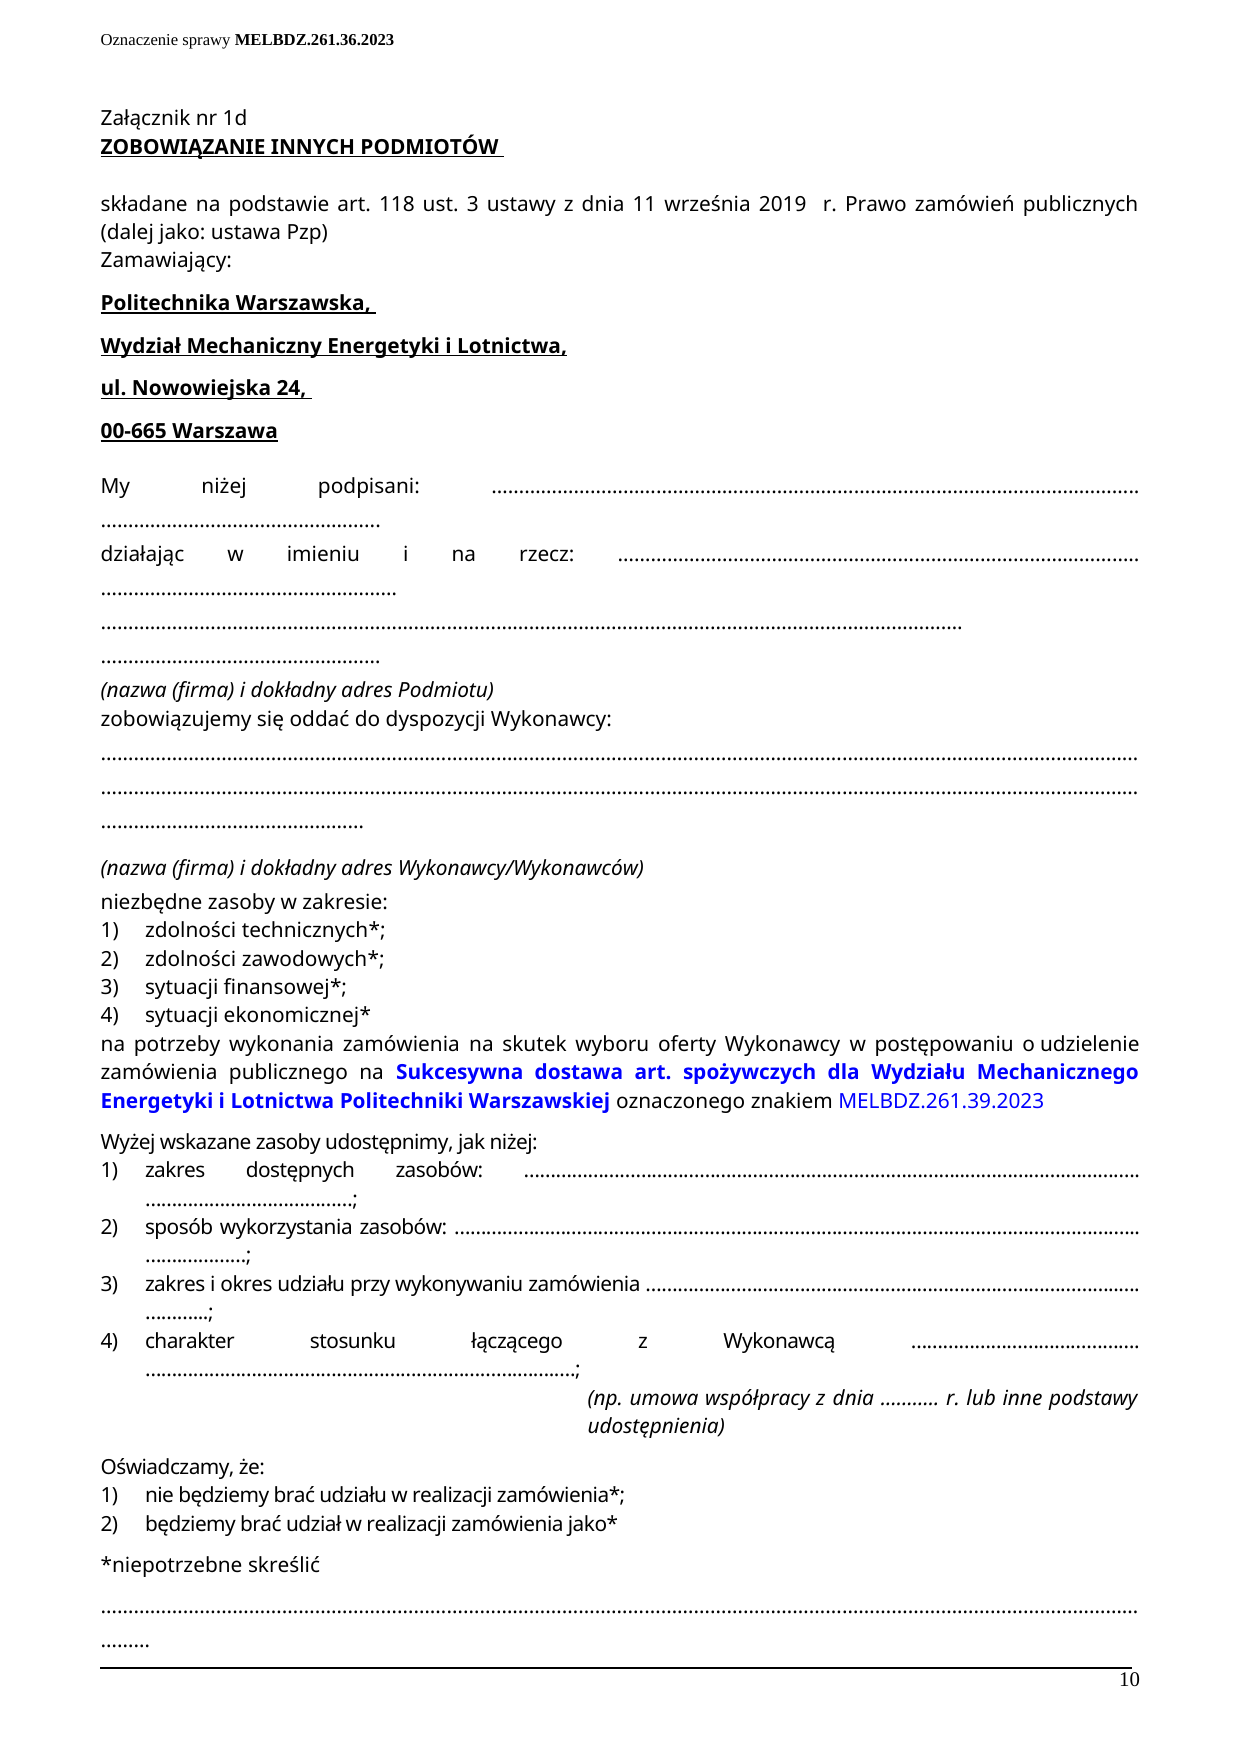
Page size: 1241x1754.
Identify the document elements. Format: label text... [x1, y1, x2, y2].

list sposób wykorzystania zasobów: ………………………………………………………………………………………………………………...…….…………; [100, 1212, 1140, 1269]
text ………………………………………………………………………………………………………………………………………….…………………………………………… [100, 607, 1140, 670]
list charakter stosunku łączącego z Wykonawcą …………………………………….…………………………………………………………….…….….; [100, 1326, 1140, 1383]
list sytuacji finansowej*; [100, 972, 1140, 1001]
text na potrzeby wykonania zamówienia na skutek wyboru oferty Wykonawcy w postępowaniu o udzielenie zamówienia publicznego na Sukcesywna dostawa art. spożywczych dla Wydziału Mechanicznego Energetyki i Lotnictwa Politechniki Warszawskiej oznaczonego znakiem MELBDZ.261.39.2023 [100, 1029, 1140, 1114]
text 00-665 Warszawa [100, 416, 1140, 444]
text Politechnika Warszawska, [100, 288, 1140, 317]
list sytuacji ekonomicznej* [100, 1001, 1140, 1029]
text zobowiązujemy się oddać do dyspozycji Wykonawcy: [100, 704, 1140, 732]
list zdolności zawodowych*; [100, 944, 1140, 972]
text *niepotrzebne skreślić [100, 1550, 1140, 1578]
text niezbędne zasoby w zakresie: [100, 887, 1140, 915]
list zakres i okres udziału przy wykonywaniu zamówienia ……………………………………………………………………………..….………...; [100, 1269, 1140, 1326]
text Wyżej wskazane zasoby udostępnimy, jak niżej: [100, 1127, 1140, 1155]
text ul. Nowowiejska 24, [100, 373, 1140, 402]
text (nazwa (firma) i dokładny adres Podmiotu) [100, 676, 1140, 704]
text Zobowiązanie innych podmiotów [100, 132, 1140, 160]
text ……………………………………………………………………………………………………………………………………………………………………………… [100, 1591, 1140, 1653]
text składane na podstawie art. 118 ust. 3 ustawy z dnia 11 września 2019 r. Prawo zamówień publicznych (dalej jako: ustawa Pzp) [100, 189, 1140, 246]
list zdolności technicznych*; [100, 915, 1140, 944]
text Załącznik nr 1d [100, 103, 1140, 132]
text My niżej podpisani: ………………………………………………………………………………..……………………..…………………………………………... [100, 471, 1140, 534]
text Zamawiający: [100, 246, 1140, 274]
list będziemy brać udział w realizacji zamówienia jako* [100, 1509, 1140, 1537]
text ………………………………………………………………………………………………………………………………………………………………………………………………………………………………………………………………………………………………………………………………………………………………………………………… [100, 738, 1140, 834]
text (nazwa (firma) i dokładny adres Wykonawcy/Wykonawców) [100, 853, 1140, 881]
text Wydział Mechaniczny Energetyki i Lotnictwa, [100, 331, 1140, 359]
text (np. umowa współpracy z dnia ……….. r. lub inne podstawy udostępnienia) [587, 1383, 1140, 1439]
list zakres dostępnych zasobów: ………………………………………………………………………..……………….…………..…………………………………; [100, 1155, 1140, 1212]
text Oświadczamy, że: [100, 1452, 1140, 1481]
list nie będziemy brać udziału w realizacji zamówienia*; [100, 1481, 1140, 1509]
text działając w imieniu i na rzecz: …………………………………………………………………………………..……………………………………………… [100, 539, 1140, 602]
